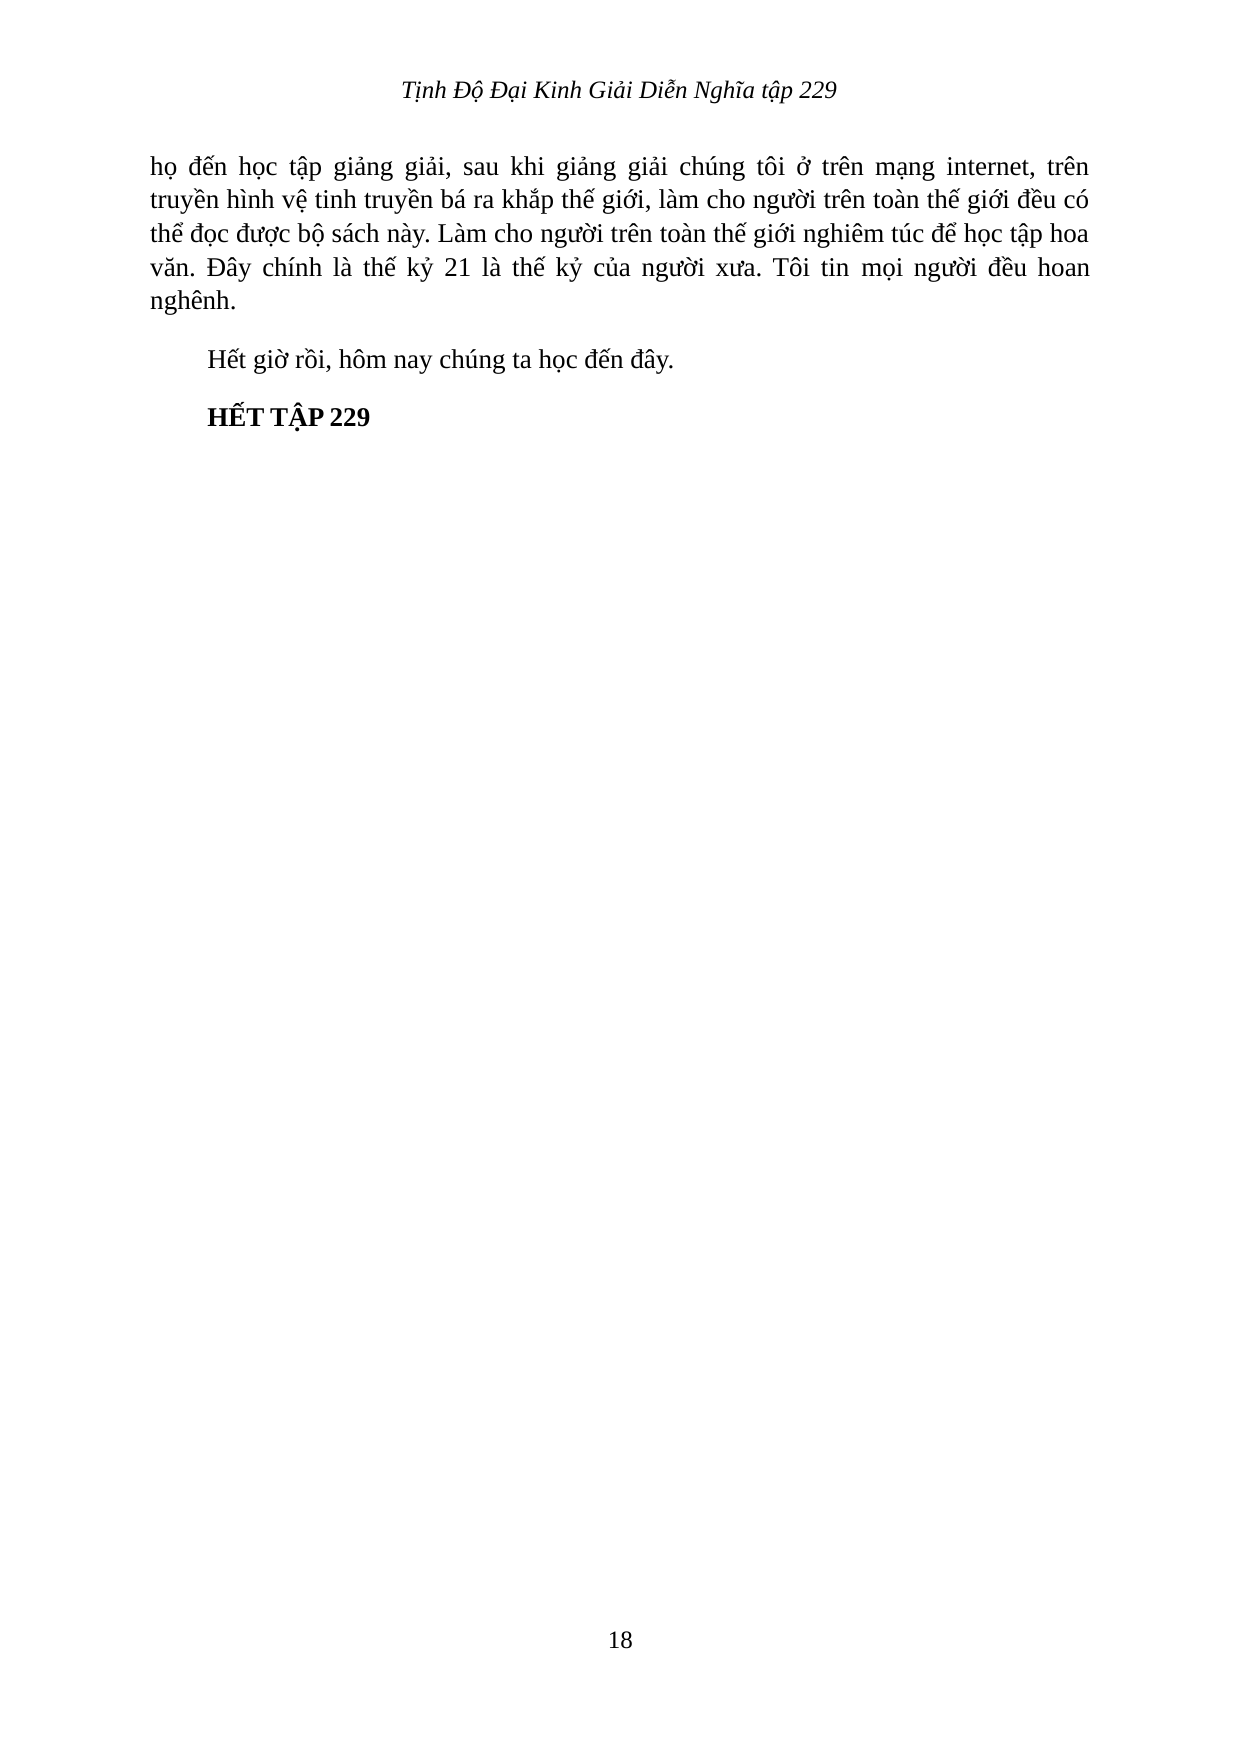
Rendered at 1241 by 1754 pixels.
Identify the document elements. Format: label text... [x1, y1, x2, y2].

text Hết giờ rồi, hôm nay chúng ta học đến đây. [150, 343, 1090, 374]
text HẾT TẬP 229 [150, 401, 1090, 432]
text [150, 150, 1090, 315]
